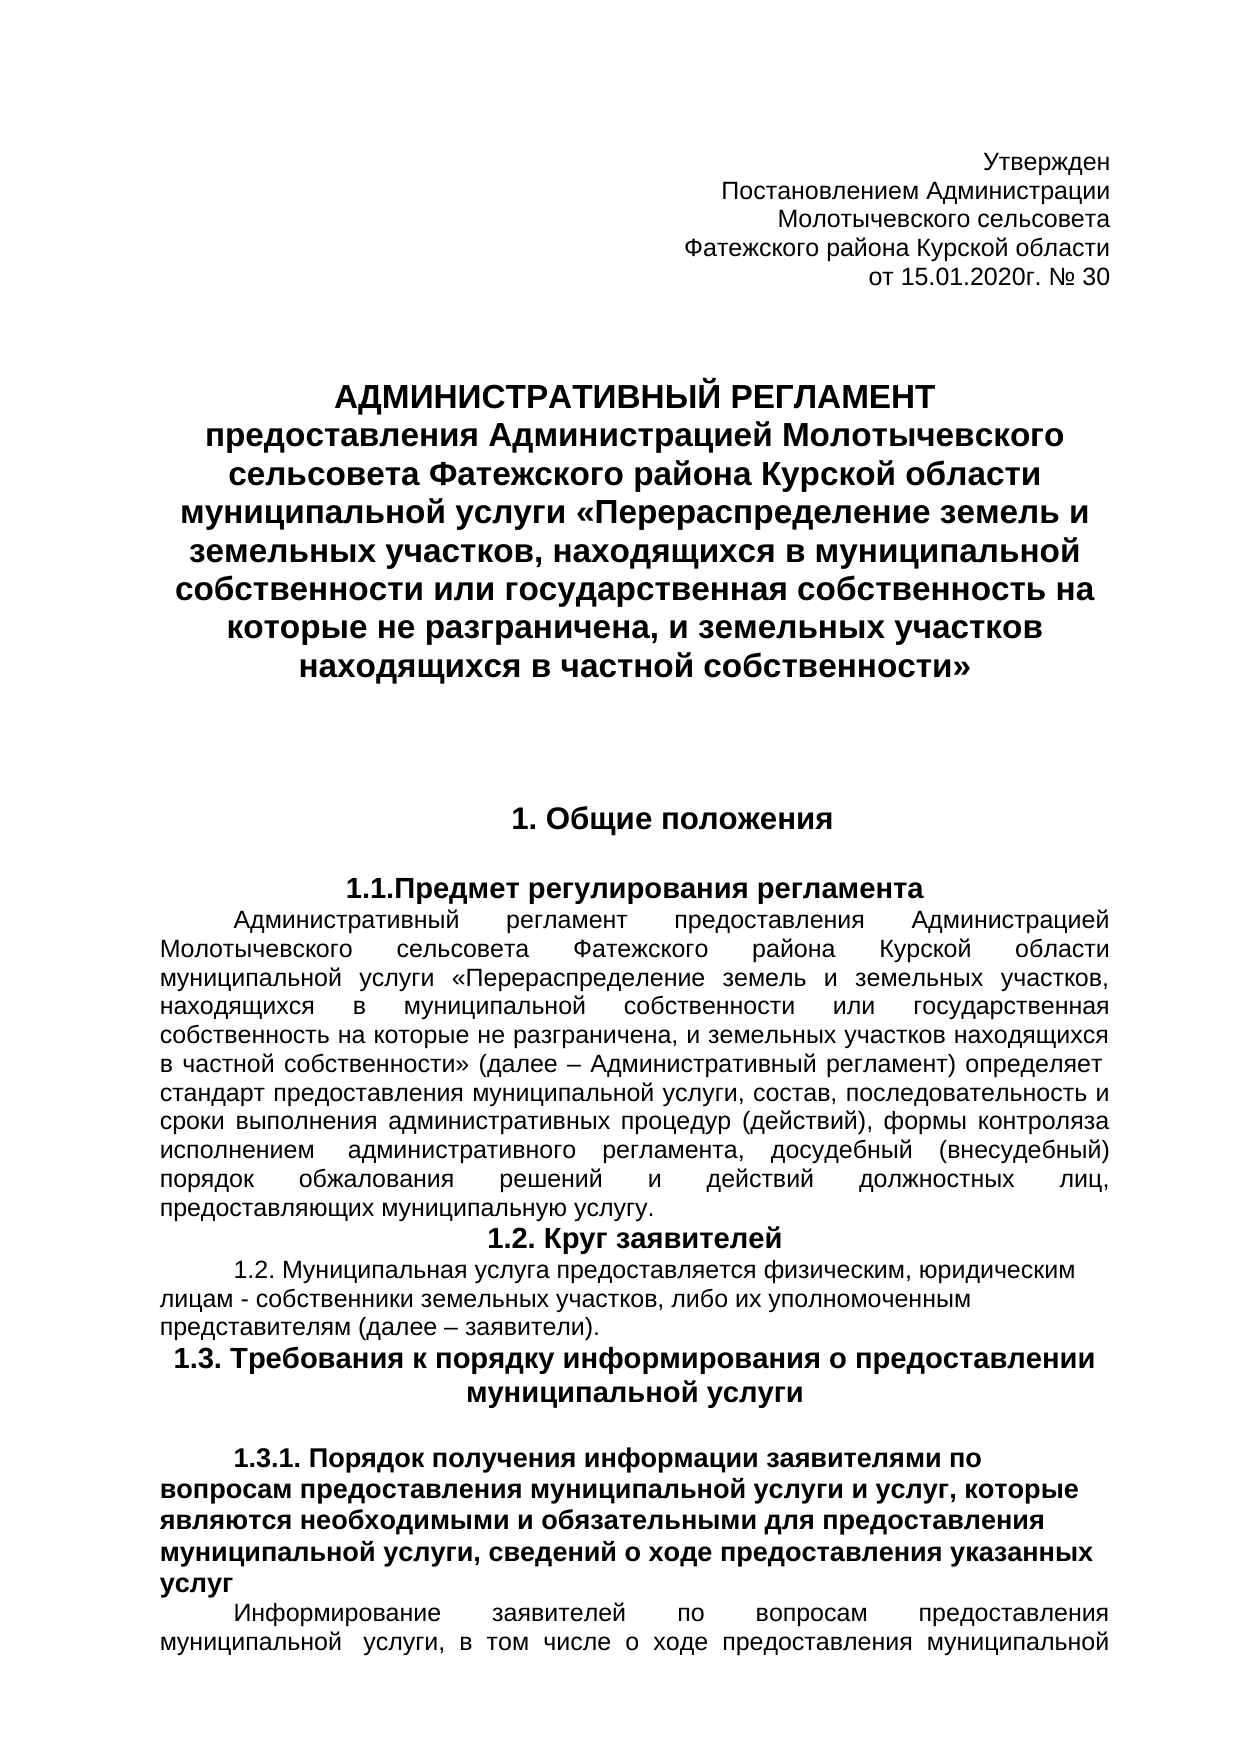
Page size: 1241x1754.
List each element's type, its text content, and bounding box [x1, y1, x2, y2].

text 1.1.Предмет регулирования регламента [159, 872, 1110, 905]
text 1.3.1. Порядок получения информации заявителями по вопросам предоставления муниципальной услуги и услуг, которые являются необходимыми и обязательными для предоставления муниципальной услуги, сведений о ходе предоставления указанных услуг [159, 1442, 1110, 1598]
text Утвержден [159, 147, 1110, 176]
text предоставления Администрацией Молотычевского сельсовета Фатежского района Курской области муниципальной услуги «Перераспределение земель и земельных участков, находящихся в муниципальной собственности или государственная собственность на которые не разграничена, и земельных участков находящихся в частной собственности» [159, 415, 1110, 684]
text 1.2. Муниципальная услуга предоставляется физическим, юридическим лицам - собственники земельных участков, либо их уполномоченным представителям (далее – заявители). [159, 1255, 1110, 1341]
text 1. Общие положения [234, 800, 1110, 836]
text от 15.01.2020г. № 30 [159, 262, 1110, 291]
text 1.3. Требования к порядку информирования о предоставлении муниципальной услуги [159, 1341, 1110, 1408]
text Административный регламент предоставления Администрацией Молотычевского сельсовета Фатежского района Курской области муниципальной услуги «Перераспределение земель и земельных участков, находящихся в муниципальной собственности или государственная собственность на которые не разграничена, и земельных участков находящихся в частной собственности» (далее – Административный регламент) определяет стандарт предоставления муниципальной услуги, состав, последовательность и сроки выполнения административных процедур (действий), формы контроляза исполнением административного регламента, досудебный (внесудебный) порядок обжалования решений и действий должностных лиц, предоставляющих муниципальную услугу. [159, 905, 1110, 1221]
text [159, 1598, 1110, 1656]
text 1.2. Круг заявителей [159, 1221, 1110, 1255]
text Фатежского района Курской области [159, 233, 1110, 262]
text АДМИНИСТРАТИВНЫЙ РЕГЛАМЕНТ [159, 377, 1110, 415]
text Молотычевского сельсовета [159, 204, 1110, 233]
text Постановлением Администрации [159, 176, 1110, 204]
